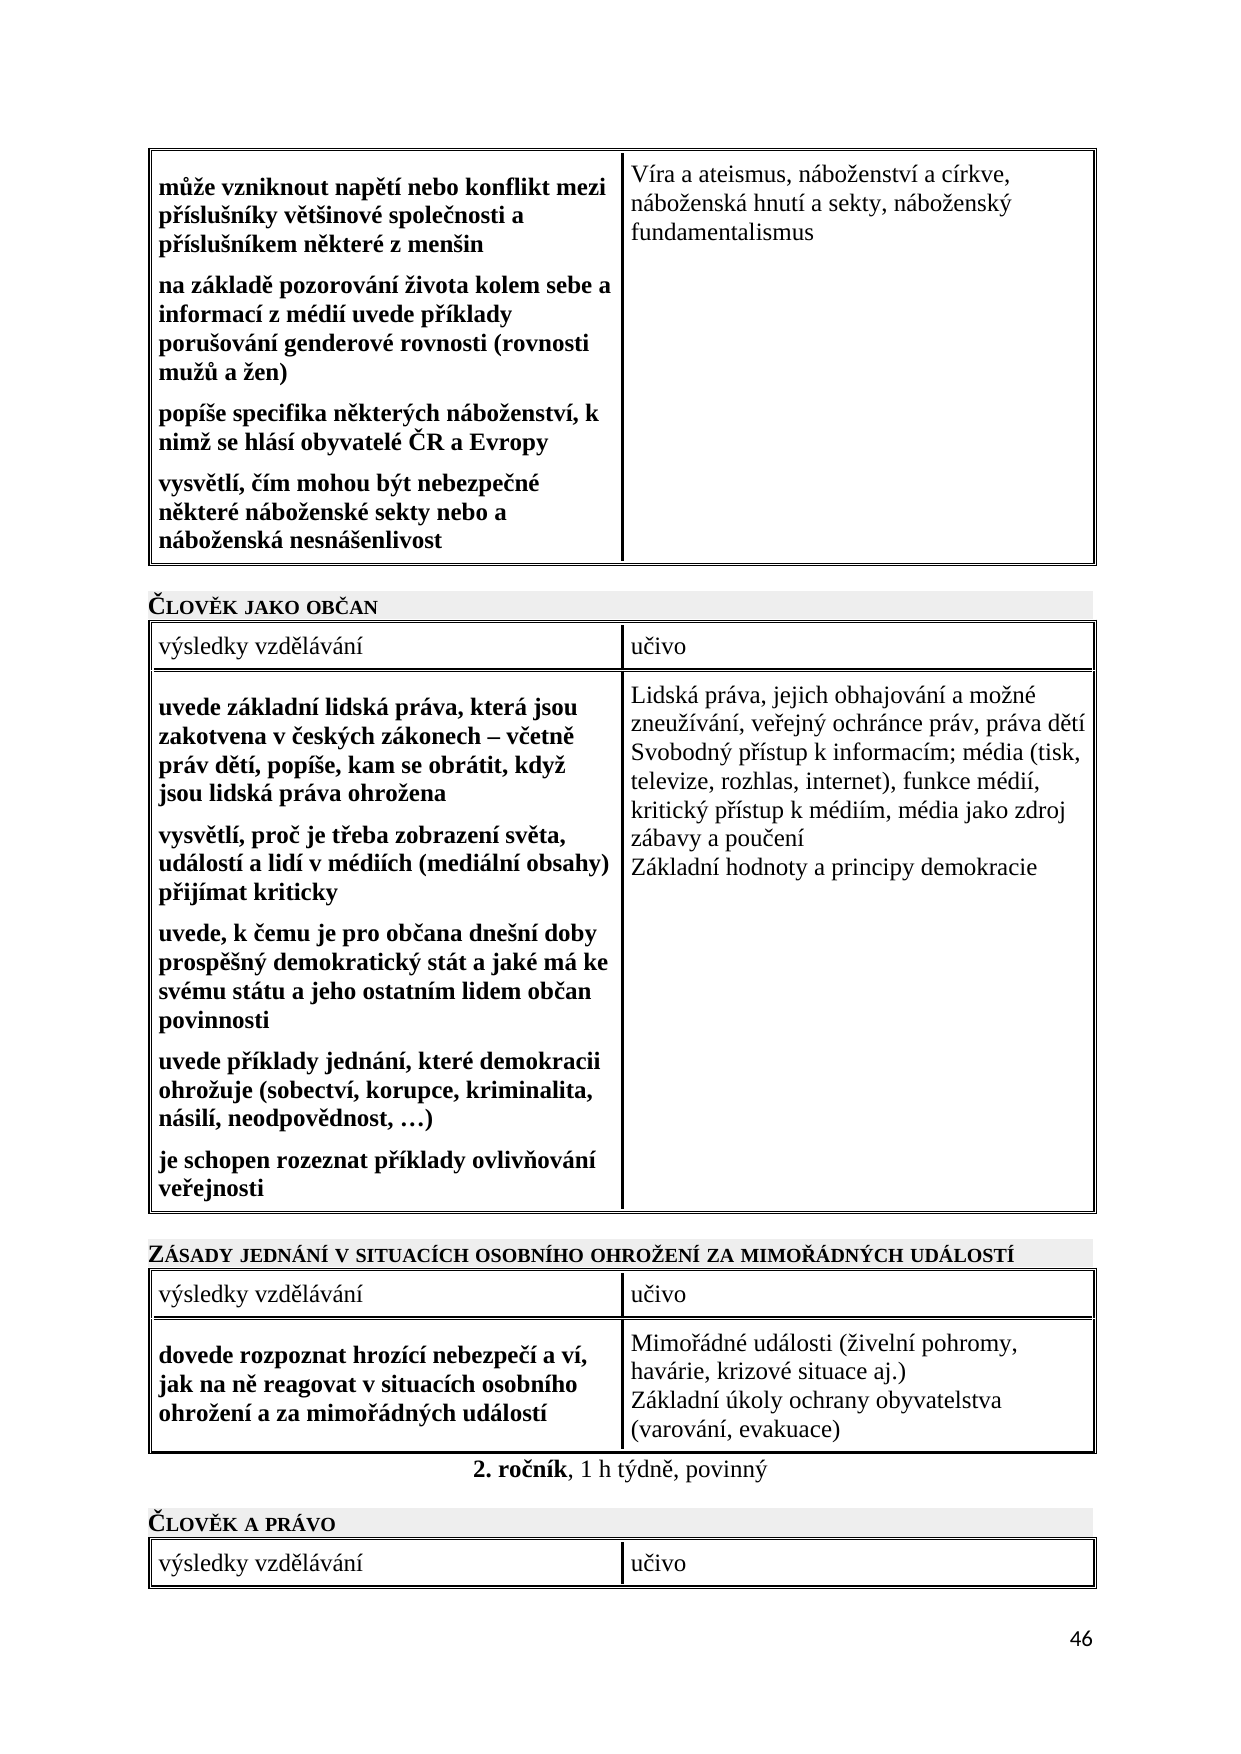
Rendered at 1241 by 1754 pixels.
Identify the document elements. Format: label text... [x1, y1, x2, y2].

text Člověk a právo [148, 1508, 1093, 1537]
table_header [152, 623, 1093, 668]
text Zásady jednání v situacích osobního ohrožení za mimořádných událostí [148, 1239, 1093, 1267]
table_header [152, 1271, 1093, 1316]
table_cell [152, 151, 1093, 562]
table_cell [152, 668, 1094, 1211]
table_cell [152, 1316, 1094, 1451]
text 2. ročník, 1 h týdně, povinný [148, 1454, 1093, 1483]
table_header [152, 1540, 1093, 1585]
text Člověk jako občan [148, 591, 1093, 619]
